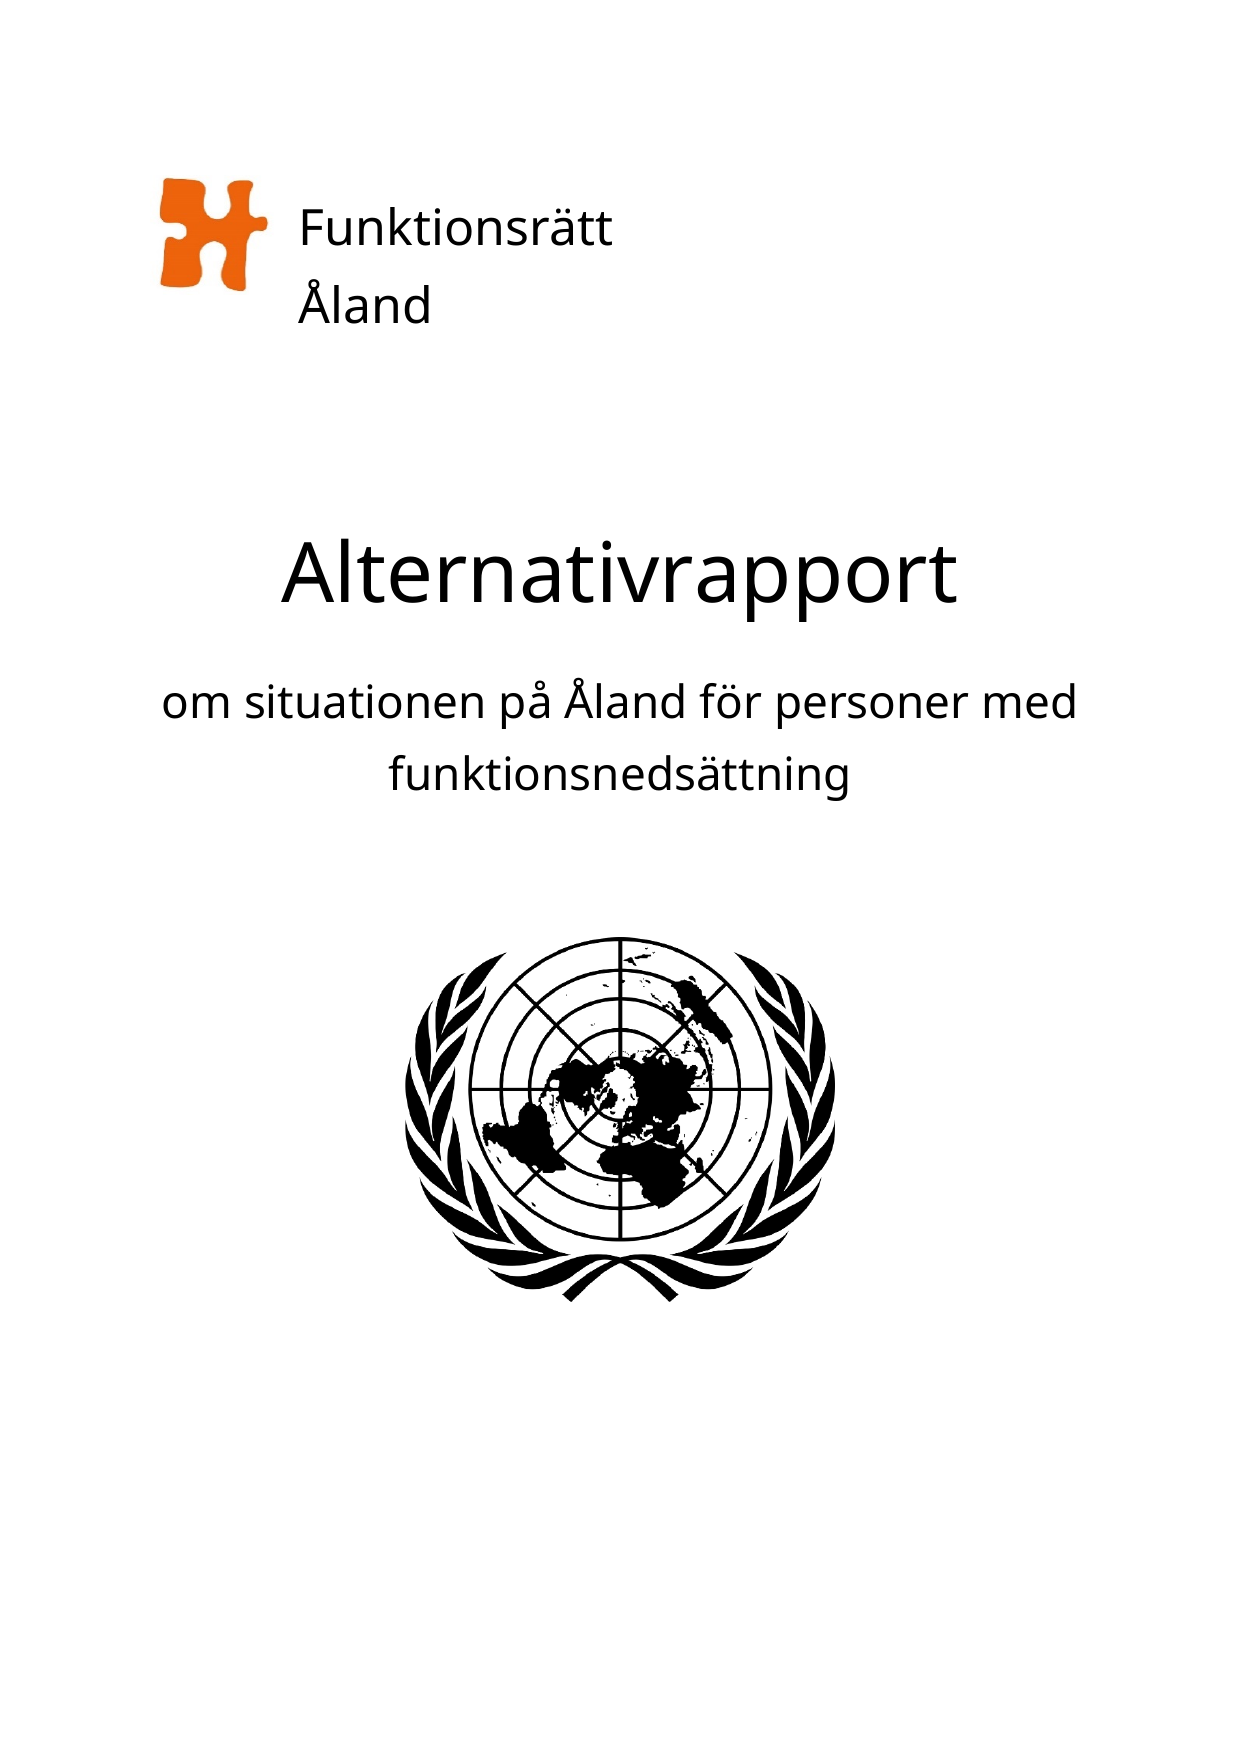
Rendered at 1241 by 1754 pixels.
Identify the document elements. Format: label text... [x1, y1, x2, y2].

text Alternativrapport [150, 513, 1090, 627]
picture [150, 175, 280, 295]
subtitle Funktionsrätt Åland [150, 192, 1090, 338]
picture [405, 937, 835, 1302]
text om situationen på Åland för personer med funktionsnedsättning [150, 670, 1090, 804]
